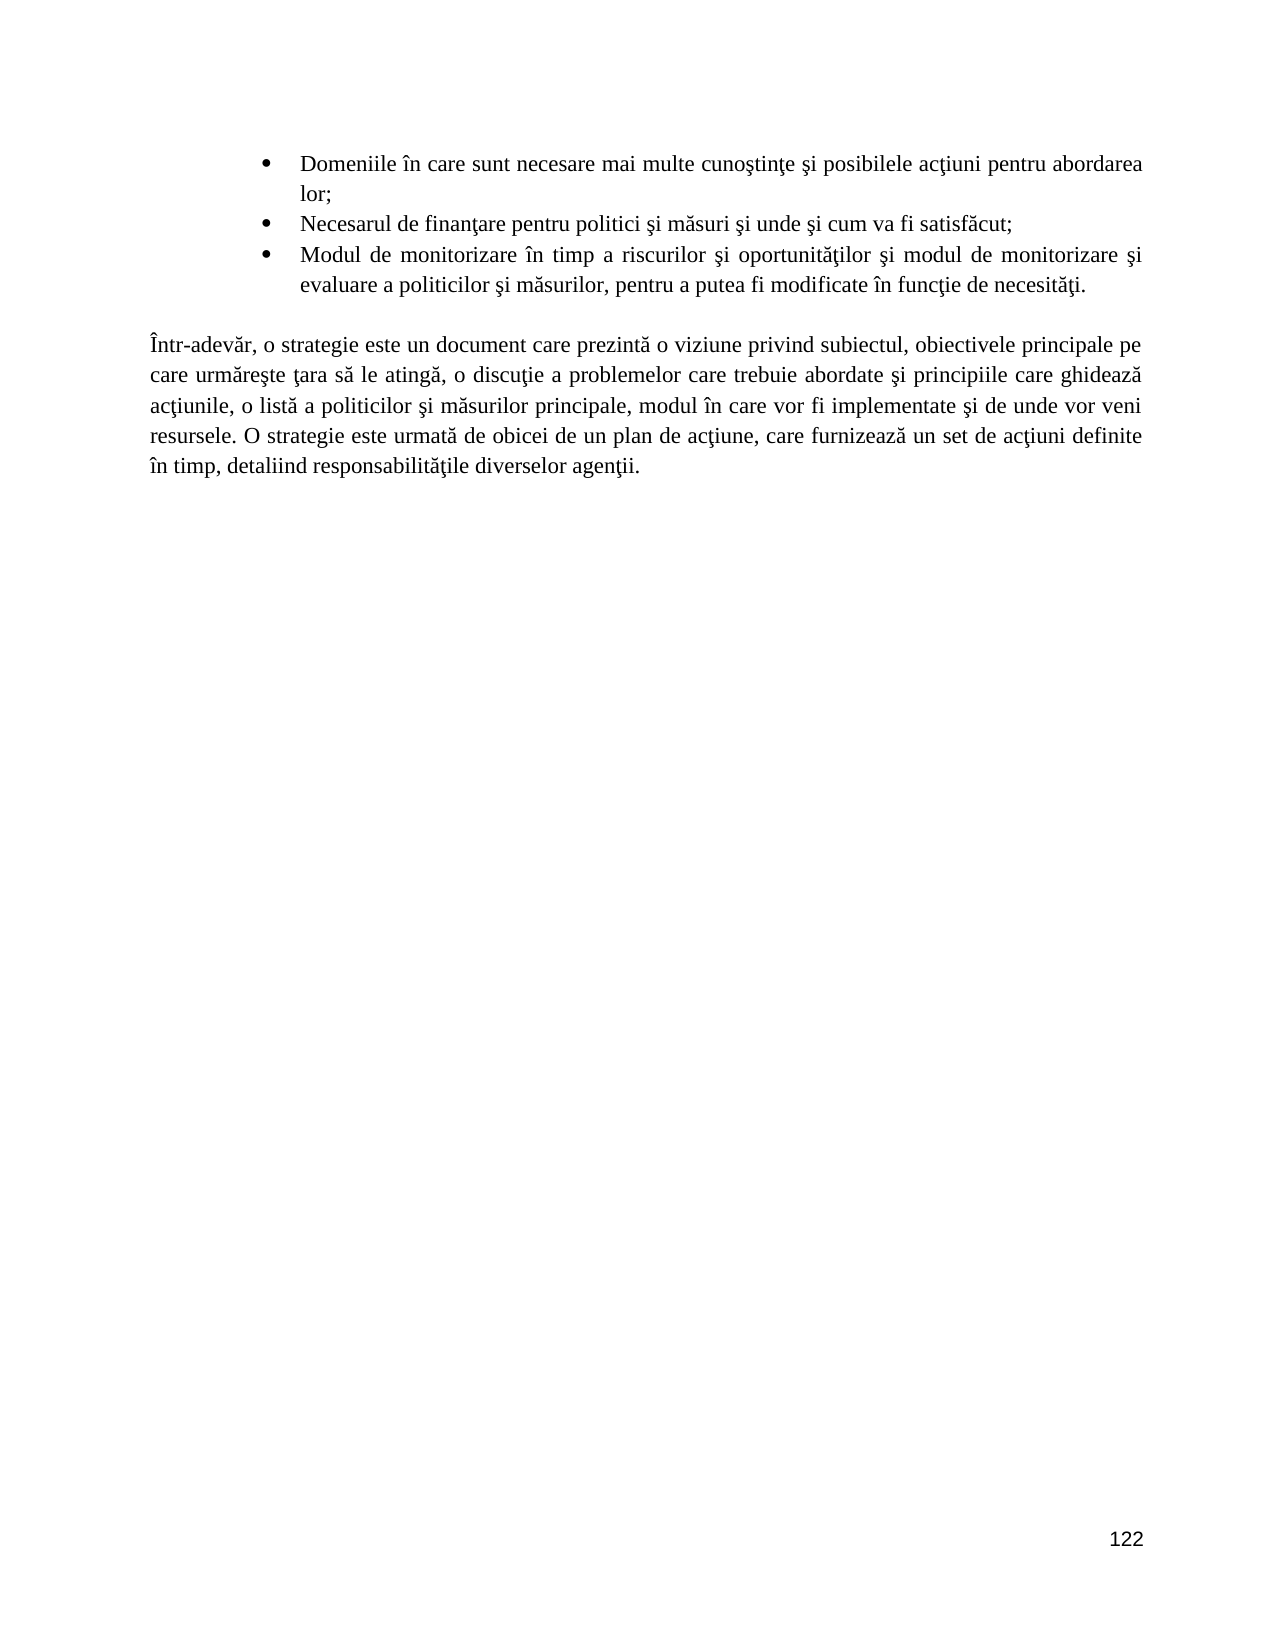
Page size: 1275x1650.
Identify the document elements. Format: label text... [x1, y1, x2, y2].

text Într-adevăr, o strategie este un document care prezintă o viziune privind subiectul, obiectivele principale pe care urmăreşte ţara să le atingă, o discuţie a problemelor care trebuie abordate şi principiile care ghidează acţiunile, o listă a politicilor şi măsurilor principale, modul în care vor fi implementate şi de unde vor veni resursele. O strategie este urmată de obicei de un plan de acţiune, care furnizează un set de acţiuni definite în timp, detaliind responsabilităţile diverselor agenţii. [150, 331, 1144, 478]
list Domeniile în care sunt necesare mai multe cunoştinţe şi posibilele acţiuni pentru abordarea lor; [262, 150, 1144, 207]
list Modul de monitorizare în timp a riscurilor şi oportunităţilor şi modul de monitorizare şi evaluare a politicilor şi măsurilor, pentru a putea fi modificate în funcţie de necesităţi. [262, 241, 1144, 297]
list Necesarul de finanţare pentru politici şi măsuri şi unde şi cum va fi satisfăcut; [262, 210, 1144, 237]
